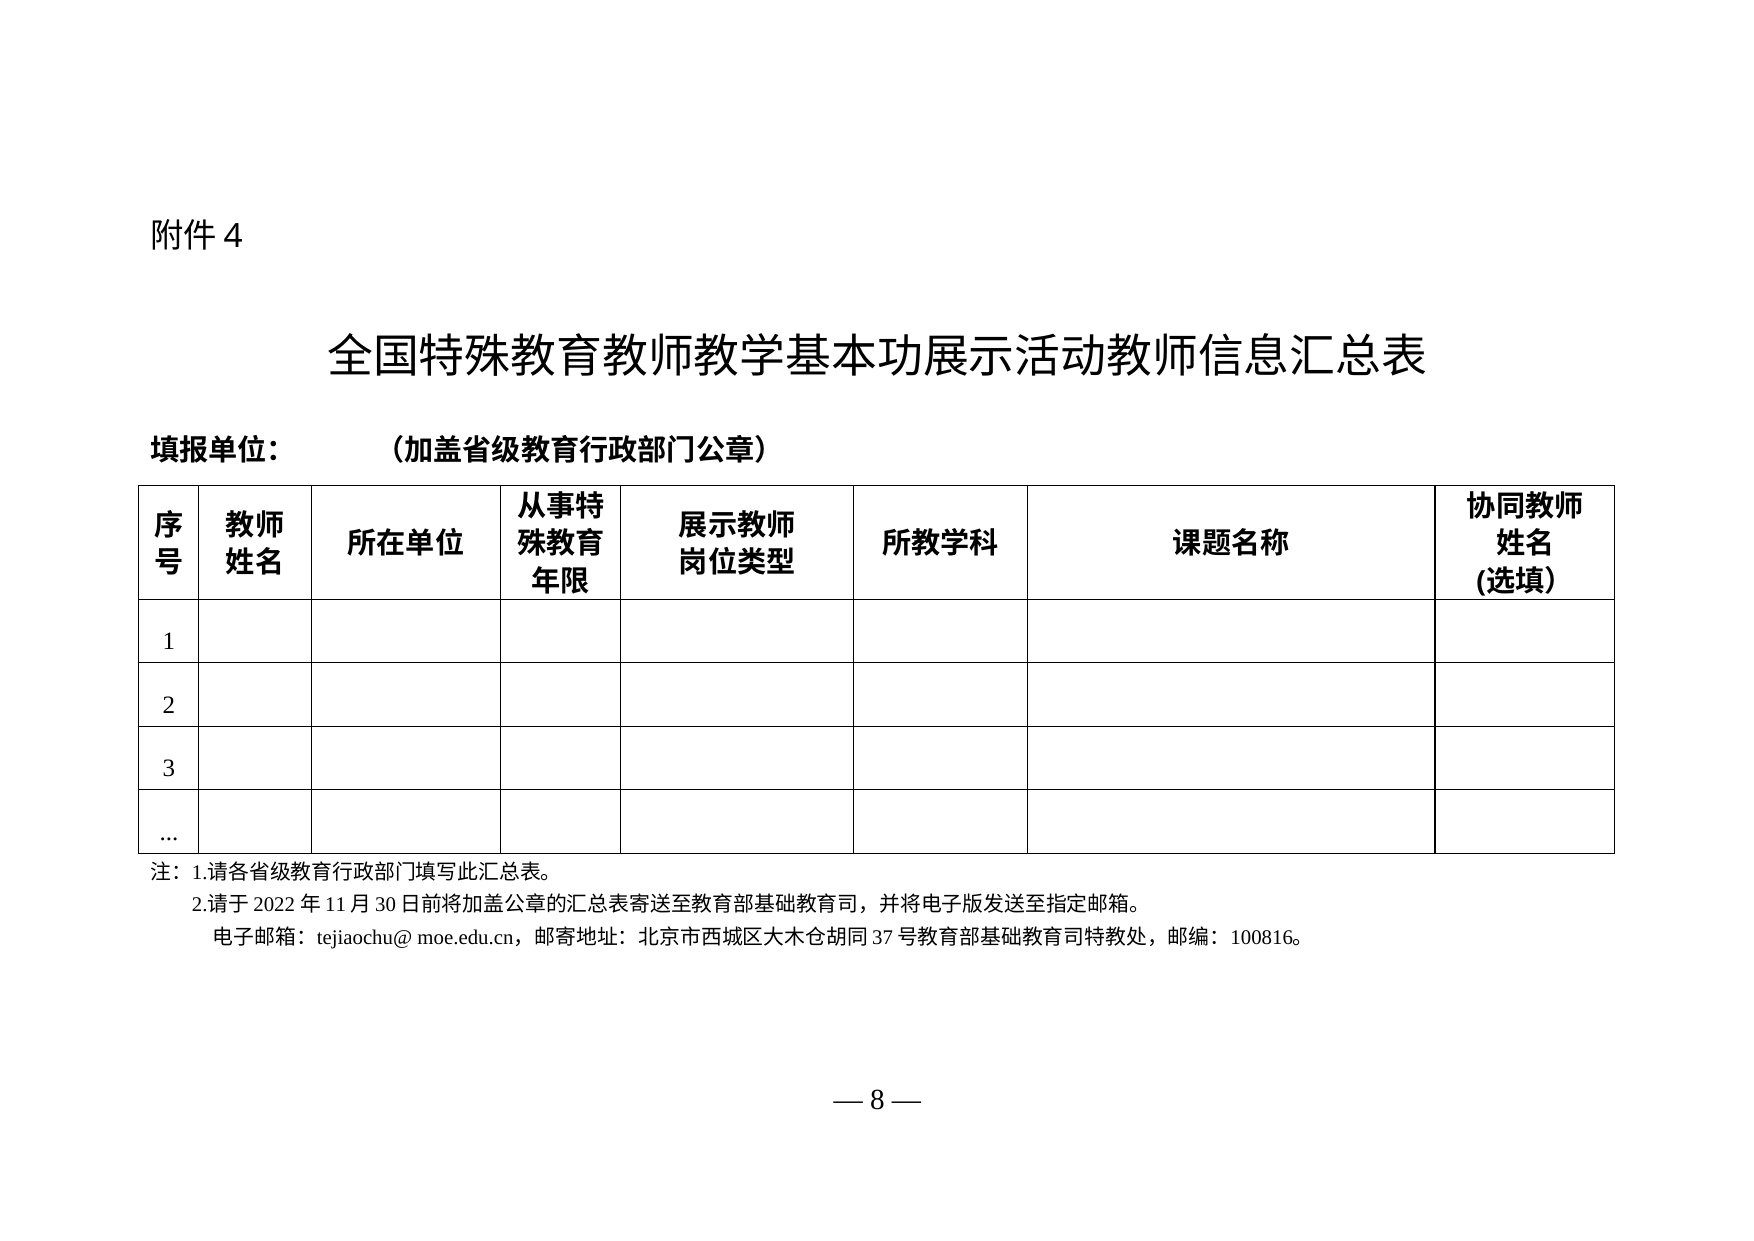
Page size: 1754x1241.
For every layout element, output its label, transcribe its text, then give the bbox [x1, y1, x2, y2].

table_cell [501, 663, 620, 726]
table_cell [312, 600, 500, 662]
table_cell [501, 790, 620, 853]
table_cell [312, 790, 500, 853]
table_cell [1028, 600, 1434, 662]
table_cell [1436, 727, 1614, 789]
table_header 展示教师 岗位类型 [621, 486, 853, 599]
table_header 课题名称 [1028, 486, 1434, 599]
table_cell [854, 727, 1027, 789]
table_cell [621, 727, 853, 789]
table_cell [1436, 790, 1614, 853]
table_header 从事特殊教育年限 [501, 486, 620, 599]
table_cell [1028, 790, 1434, 853]
table_cell [312, 663, 500, 726]
table_cell [854, 790, 1027, 853]
table_cell [199, 790, 311, 853]
table_cell [199, 727, 311, 789]
text 注：1.请各省级教育行政部门填写此汇总表。 [150, 854, 1604, 886]
table_cell [1436, 600, 1614, 662]
table_cell [621, 600, 853, 662]
table_cell ... [139, 790, 198, 853]
table_cell [854, 600, 1027, 662]
table_cell [199, 600, 311, 662]
text 附件4 [150, 198, 1604, 260]
table_cell [1436, 663, 1614, 726]
table_cell [1028, 663, 1434, 726]
table_cell [501, 600, 620, 662]
table_cell [501, 727, 620, 789]
table_header 序号 [139, 486, 198, 599]
table_header 所在单位 [312, 486, 500, 599]
table_cell 1 [139, 600, 198, 662]
table_header 所教学科 [854, 486, 1027, 599]
text 电子邮箱：tejiaochu@ moe.edu.cn，邮寄地址：北京市西城区大木仓胡同37号教育部基础教育司特教处，邮编：100816。 [150, 919, 1604, 951]
table_cell [621, 663, 853, 726]
text 2.请于2022 年11月30日前将加盖公章的汇总表寄送至教育部基础教育司，并将电子版发送至指定邮箱。 [150, 886, 1604, 919]
table_cell [1028, 727, 1434, 789]
table_header 教师 姓名 [199, 486, 311, 599]
table_cell 2 [139, 663, 198, 726]
table_cell [854, 663, 1027, 726]
table_header 协同教师 姓名 (选填） [1436, 486, 1614, 599]
table_cell [621, 790, 853, 853]
text 填报单位： （加盖省级教育行政部门公章） [150, 410, 1604, 473]
table_cell 3 [139, 727, 198, 789]
table_cell [312, 727, 500, 789]
table_cell [199, 663, 311, 726]
text 全国特殊教育教师教学基本功展示活动教师信息汇总表 [150, 323, 1604, 385]
